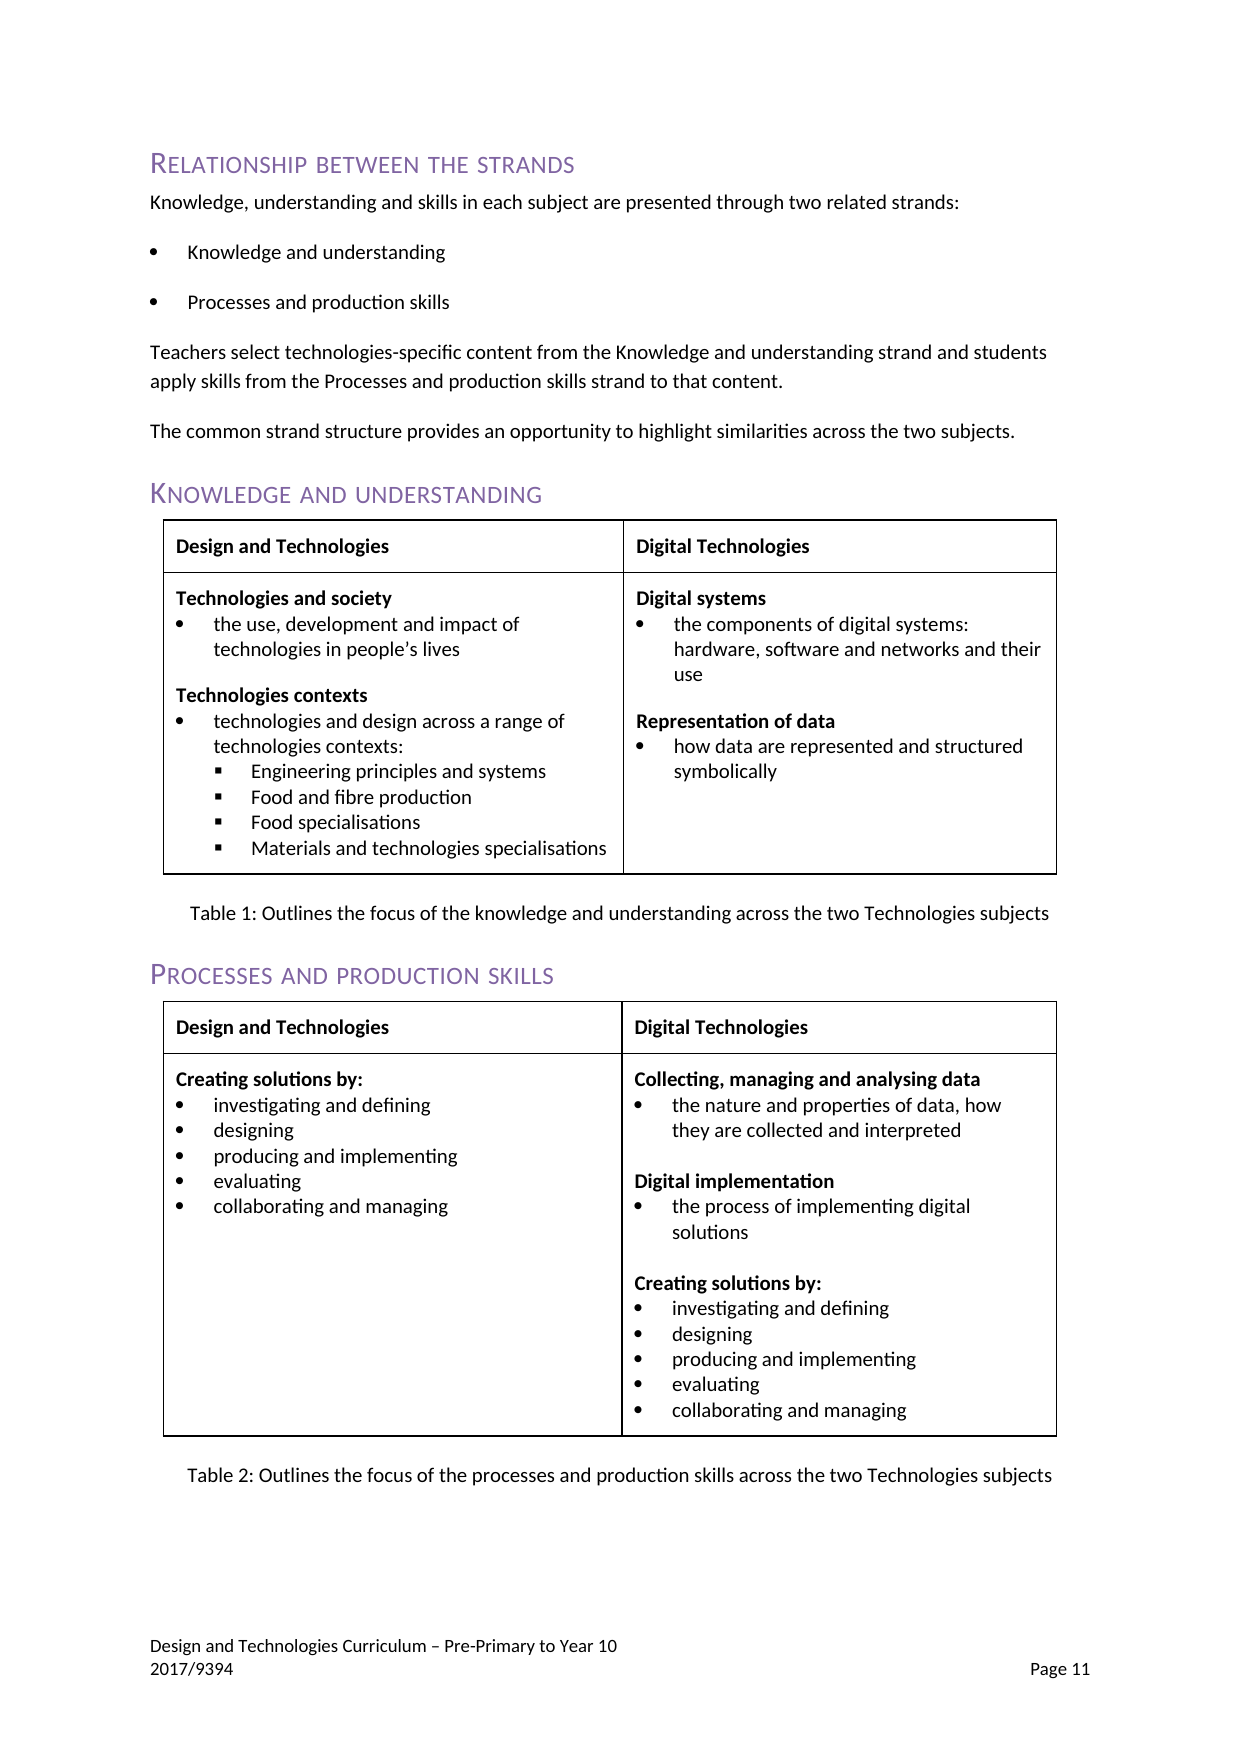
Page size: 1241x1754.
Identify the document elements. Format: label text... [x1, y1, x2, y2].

text Table 2: Outlines the focus of the processes and production skills across the two Technologies subjects [150, 1462, 1090, 1487]
text Table 1: Outlines the focus of the knowledge and understanding across the two Technologies subjects [150, 900, 1090, 925]
list Knowledge and understanding [150, 239, 1090, 265]
subtitle Knowledge and understanding [150, 473, 1090, 511]
text Knowledge, understanding and skills in each subject are presented through two related strands: [150, 189, 1090, 215]
text The common strand structure provides an opportunity to highlight similarities across the two subjects. [150, 419, 1090, 444]
table_cell Creating solutions by: investigating and defining designing producing and implementing evaluating collaborating and managing [164, 1054, 621, 1435]
list Processes and production skills [150, 289, 1090, 315]
table_header Digital Technologies [623, 1002, 1056, 1052]
text Teachers select technologies-specific content from the Knowledge and understanding strand and students apply skills from the Processes and production skills strand to that content. [150, 339, 1090, 394]
table_header Digital Technologies [624, 521, 1056, 571]
table_cell Digital systems the components of digital systems: hardware, software and networks and their use Representation of data how data are represented and structured symbolically [624, 573, 1056, 873]
table_cell Collecting, managing and analysing data the nature and properties of data, how they are collected and interpreted Digital implementation the process of implementing digital solutions Creating solutions by: investigating and defining designing producing and implementing evaluating collaborating and managing [623, 1054, 1056, 1435]
subtitle Relationship between the strands [150, 143, 1090, 181]
table_header Design and Technologies [164, 521, 623, 571]
table_cell Technologies and society the use, development and impact of technologies in people’s lives Technologies contexts technologies and design across a range of technologies contexts: Engineering principles and systems Food and fibre production Food specialisations Materials and technologies specialisations [164, 573, 623, 873]
subtitle Processes and production skills [150, 954, 1090, 992]
table_header Design and Technologies [164, 1002, 621, 1052]
